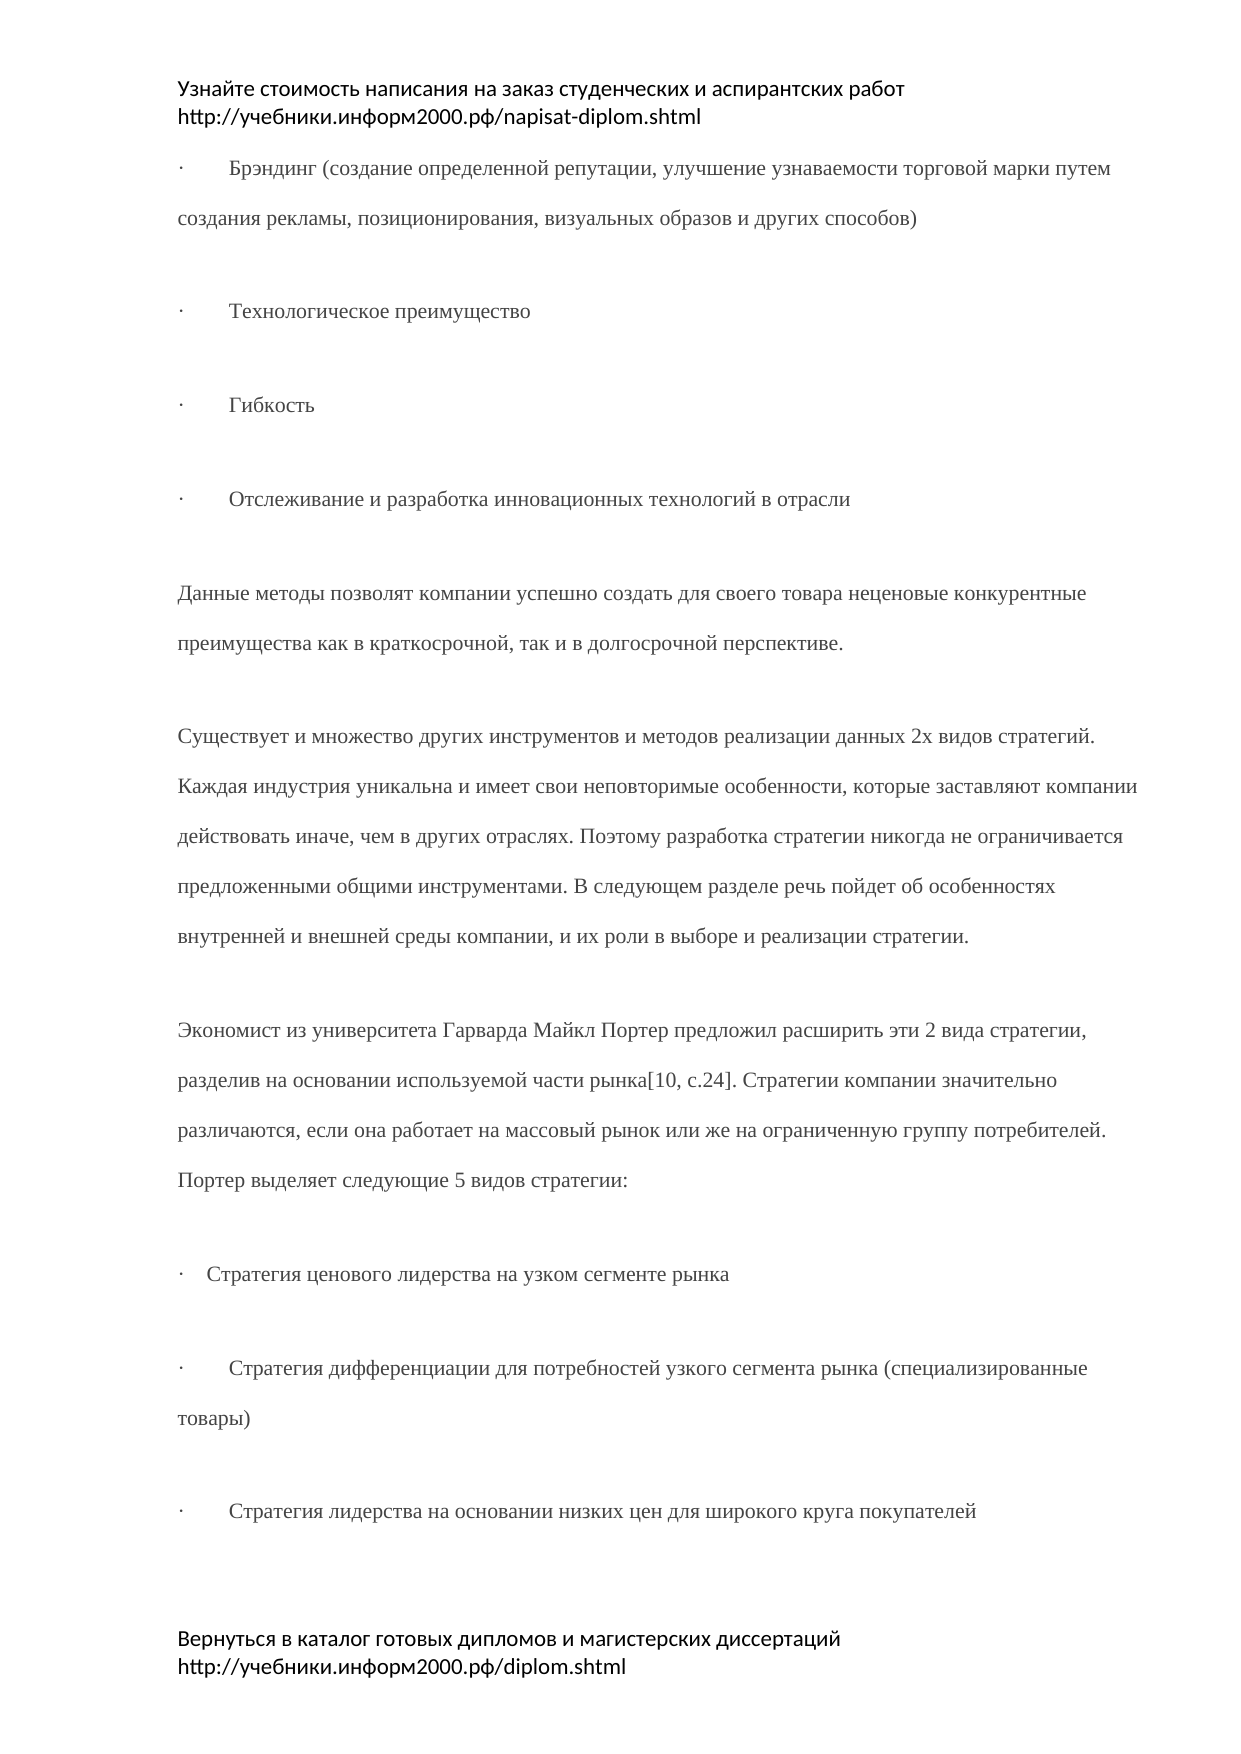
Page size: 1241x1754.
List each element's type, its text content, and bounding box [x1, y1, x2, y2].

text · Брэндинг (создание определенной репутации, улучшение узнаваемости торговой марки путем создания рекламы, позиционирования, визуальных образов и других способов) [177, 130, 1152, 230]
text · Технологическое преимущество [177, 273, 1152, 323]
text · Стратегия лидерства на основании низких цен для широкого круга покупателей [177, 1473, 1152, 1523]
text · Стратегия дифференциации для потребностей узкого сегмента рынка (специализированные товары) [177, 1330, 1152, 1430]
text · Стратегия ценового лидерства на узком сегменте рынка [177, 1236, 1152, 1286]
text · Гибкость [177, 367, 1152, 417]
text Данные методы позволят компании успешно создать для своего товара неценовые конкурентные преимущества как в краткосрочной, так и в долгосрочной перспективе. [177, 555, 1152, 655]
text Существует и множество других инструментов и методов реализации данных 2х видов стратегий. Каждая индустрия уникальна и имеет свои неповторимые особенности, которые заставляют компании действовать иначе, чем в других отраслях. Поэтому разработка стратегии никогда не ограничивается предложенными общими инструментами. В следующем разделе речь пойдет об особенностях внутренней и внешней среды компании, и их роли в выборе и реализации стратегии. [177, 698, 1152, 948]
text · Отслеживание и разработка инновационных технологий в отрасли [177, 461, 1152, 511]
text Экономист из университета Гарварда Майкл Портер предложил расширить эти 2 вида стратегии, разделив на основании используемой части рынка[10, с.24]. Стратегии компании значительно различаются, если она работает на массовый рынок или же на ограниченную группу потребителей. Портер выделяет следующие 5 видов стратегии: [177, 992, 1152, 1192]
